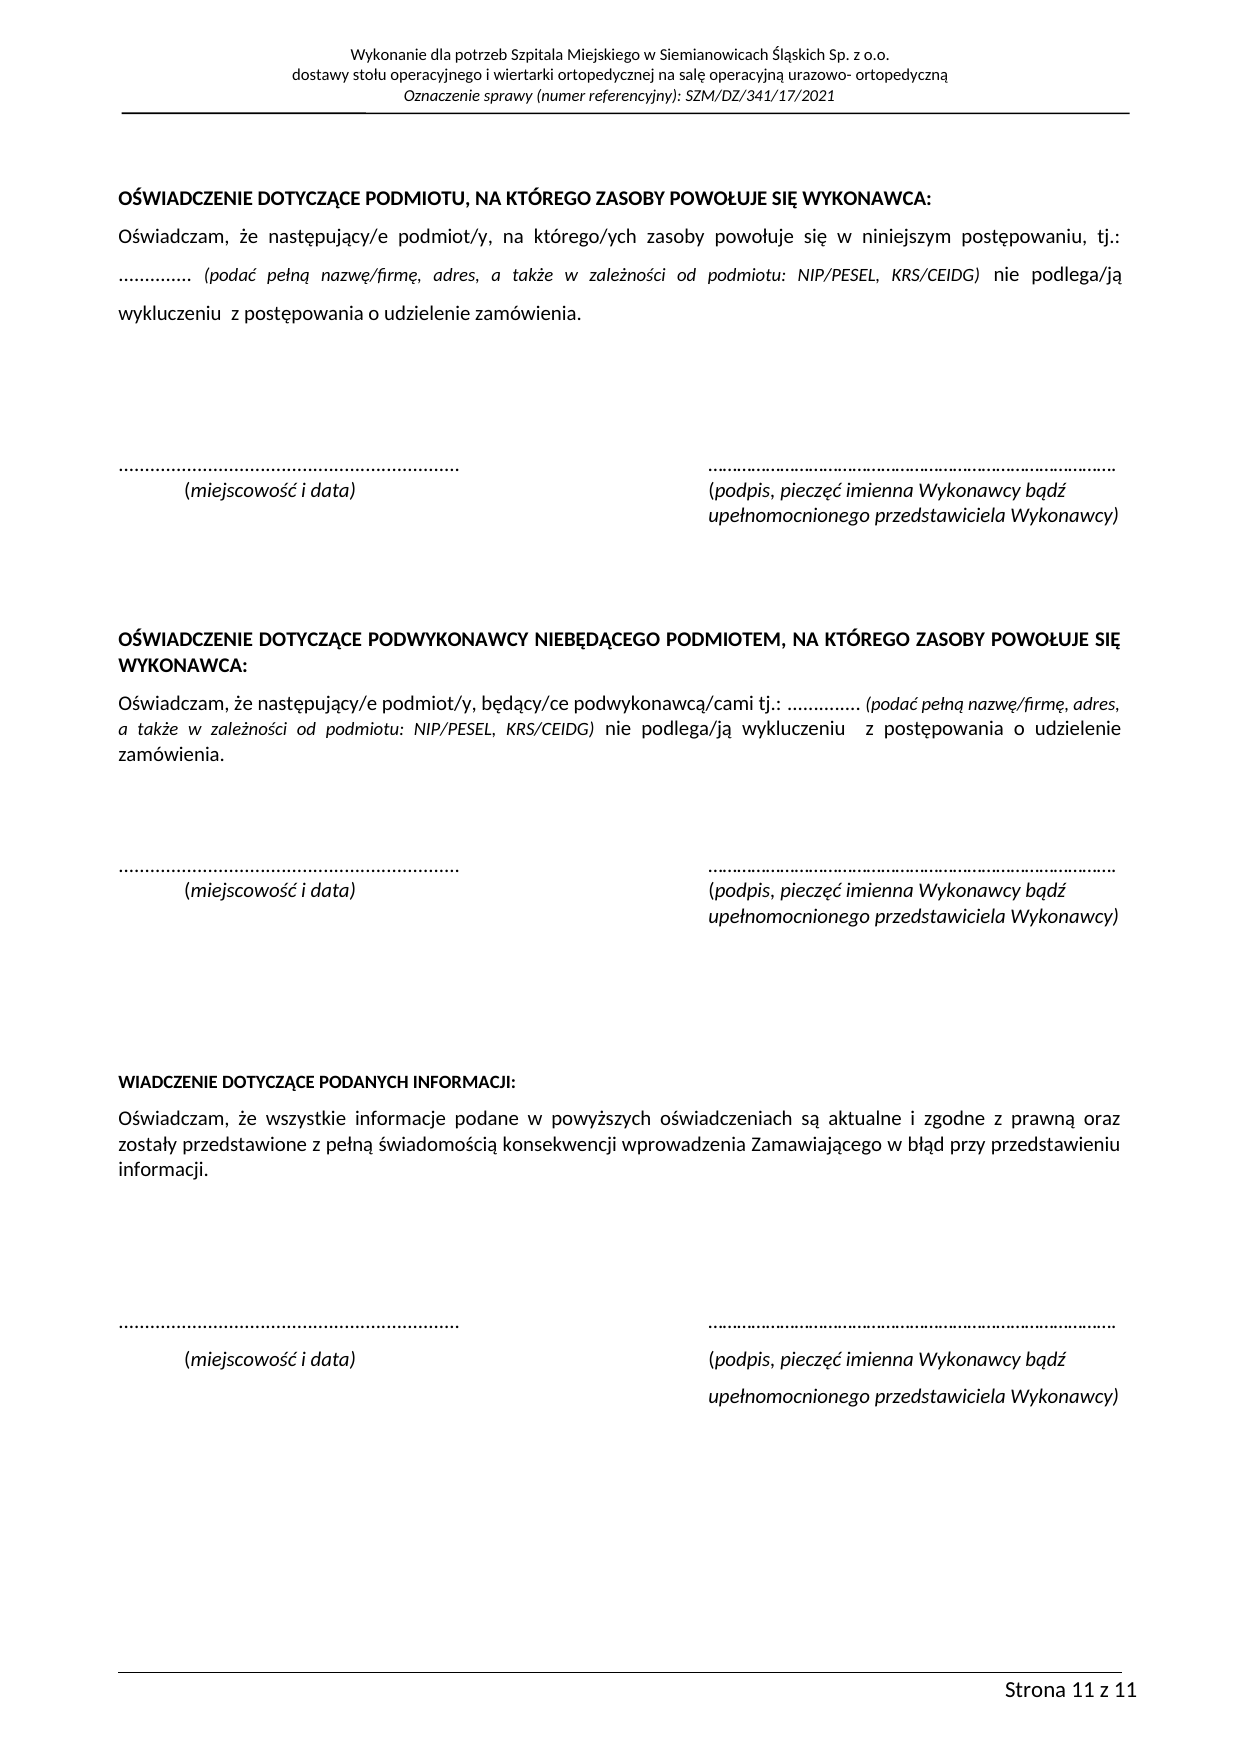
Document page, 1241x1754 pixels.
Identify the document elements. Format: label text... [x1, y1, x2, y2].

text (miejscowość i data) (podpis, pieczęć imienna Wykonawcy bądź [118, 477, 1122, 502]
text upełnomocnionego przedstawiciela Wykonawcy) [708, 903, 1122, 928]
text (miejscowość i data) (podpis, pieczęć imienna Wykonawcy bądź [118, 1346, 1122, 1371]
text upełnomocnionego przedstawiciela Wykonawcy) [708, 1384, 1122, 1409]
text ................................................................. …………………………………………………………………………. [118, 452, 1122, 477]
text Oświadczam, że następujący/e podmiot/y, na którego/ych zasoby powołuje się w niniejszym postępowaniu, tj.: .............. (podać pełną nazwę/firmę, adres, a także w zależności od podmiotu: NIP/PESEL, KRS/CEIDG) nie podlega/ją wykluczeniu z postępowania o udzielenie zamówienia. [118, 223, 1122, 325]
text WIADCZENIE DOTYCZĄCE PODANYCH INFORMACJI: [118, 1070, 1122, 1093]
text Oświadczam, że następujący/e podmiot/y, będący/ce podwykonawcą/cami tj.: .............. (podać pełną nazwę/firmę, adres, a także w zależności od podmiotu: NIP/PESEL, KRS/CEIDG) nie podlega/ją wykluczeniu z postępowania o udzielenie zamówienia. [118, 690, 1122, 766]
text (miejscowość i data) (podpis, pieczęć imienna Wykonawcy bądź [118, 877, 1122, 903]
text OŚWIADCZENIE DOTYCZĄCE PODWYKONAWCY NIEBĘDĄCEGO PODMIOTEM, NA KTÓREGO ZASOBY POWOŁUJE SIĘ WYKONAWCA: [118, 627, 1122, 677]
text Oświadczam, że wszystkie informacje podane w powyższych oświadczeniach są aktualne i zgodne z prawną oraz zostały przedstawione z pełną świadomością konsekwencji wprowadzenia Zamawiającego w błąd przy przedstawieniu informacji. [118, 1105, 1122, 1182]
text ................................................................. …………………………………………………………………………. [118, 1308, 1122, 1333]
text OŚWIADCZENIE DOTYCZĄCE PODMIOTU, NA KTÓREGO ZASOBY POWOŁUJE SIĘ WYKONAWCA: [118, 186, 1122, 211]
text upełnomocnionego przedstawiciela Wykonawcy) [708, 502, 1122, 528]
text ................................................................. …………………………………………………………………………. [118, 852, 1122, 877]
